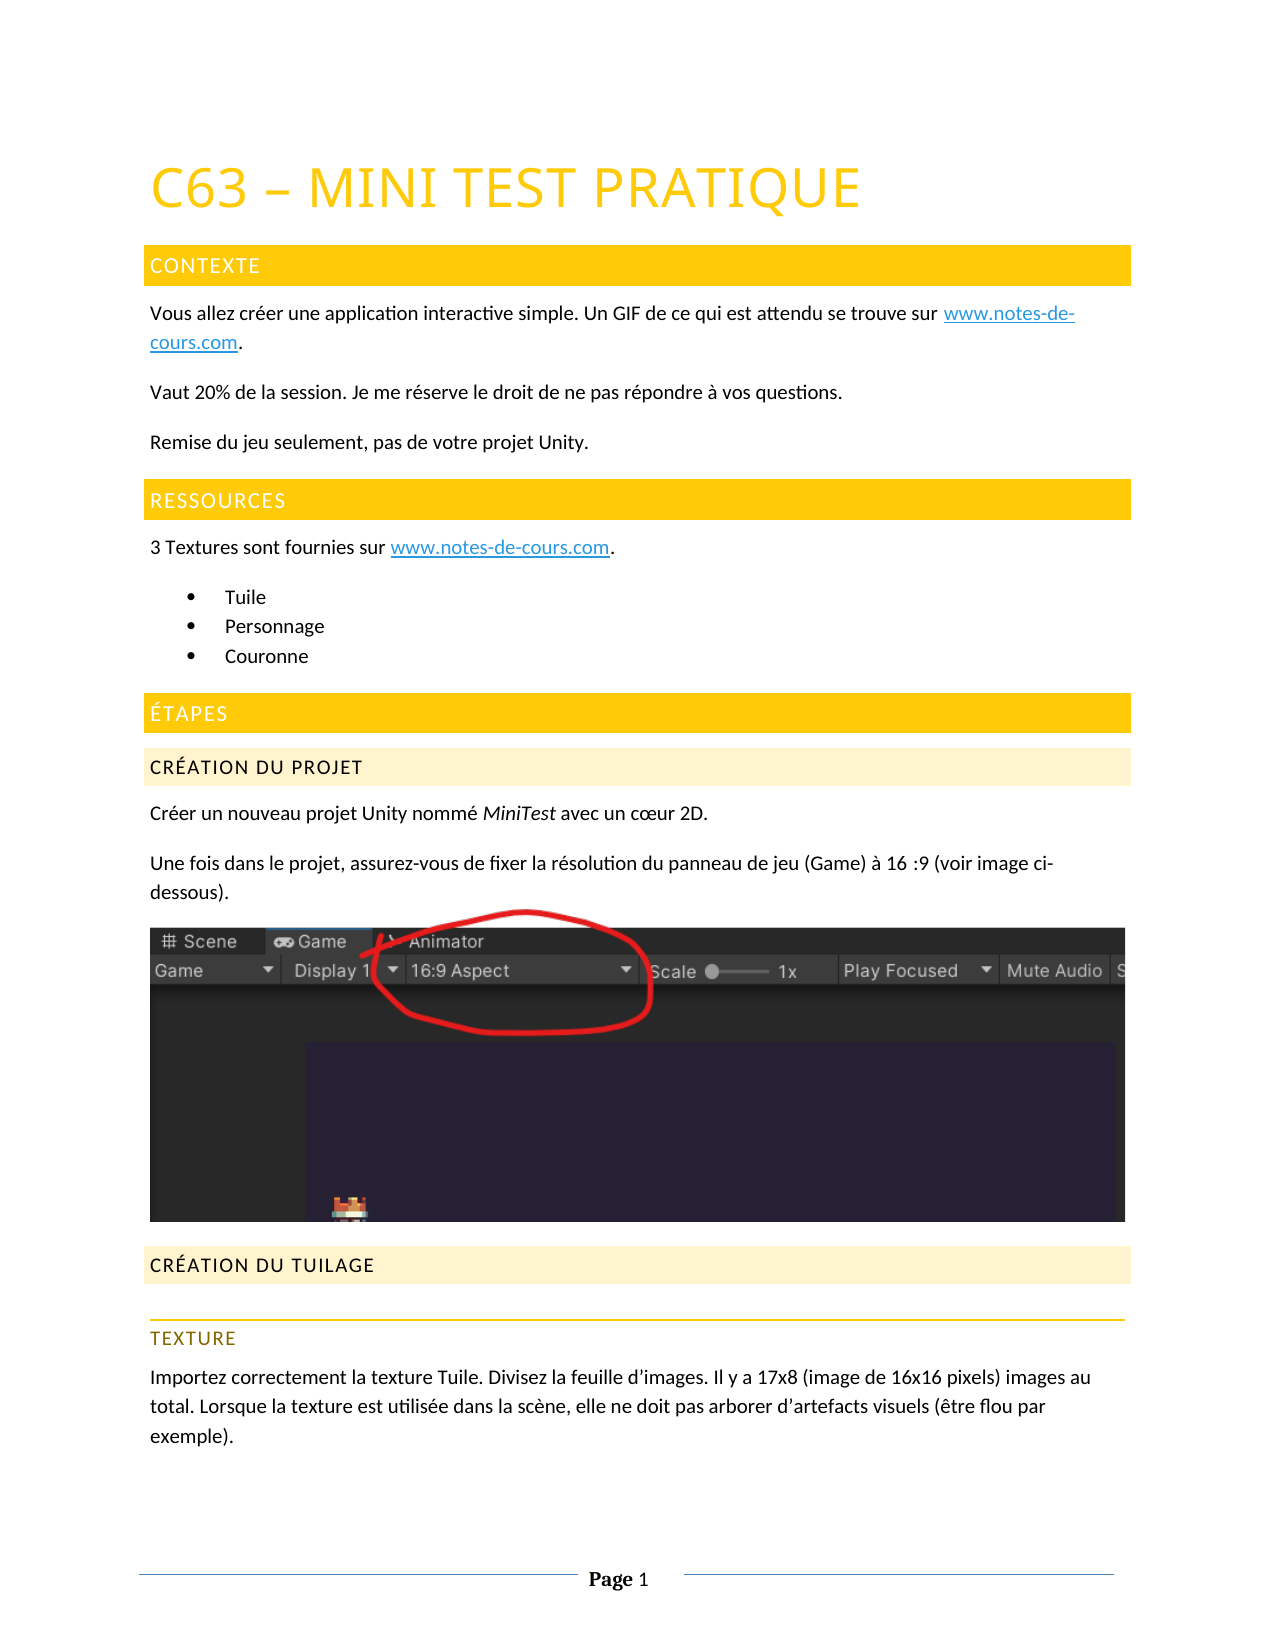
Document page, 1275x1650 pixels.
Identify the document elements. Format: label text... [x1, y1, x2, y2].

subtitle Création du projet [150, 754, 1125, 780]
picture [150, 908, 1125, 1222]
title C63 – Mini test pratique [150, 150, 1125, 224]
text Vous allez créer une application interactive simple. Un GIF de ce qui est attendu se trouve sur www.notes-de-cours.com. [150, 300, 1125, 355]
text Créer un nouveau projet Unity nommé MiniTest avec un cœur 2D. [150, 800, 1125, 826]
text Remise du jeu seulement, pas de votre projet Unity. [150, 429, 1125, 455]
subtitle Contexte [150, 251, 1125, 279]
list Tuile [187, 584, 1125, 610]
list Couronne [187, 643, 1125, 668]
subtitle Étapes [150, 699, 1125, 727]
list Personnage [187, 614, 1125, 639]
subtitle Texture [150, 1321, 1125, 1350]
text 3 Textures sont fournies sur www.notes-de-cours.com. [150, 534, 1125, 560]
text Vaut 20% de la session. Je me réserve le droit de ne pas répondre à vos questions. [150, 379, 1125, 405]
subtitle Ressources [150, 486, 1125, 514]
subtitle Création du tuilage [150, 1253, 1125, 1278]
text Une fois dans le projet, assurez-vous de fixer la résolution du panneau de jeu (Game) à 16 :9 (voir image ci-dessous). [150, 850, 1125, 908]
text Importez correctement la texture Tuile. Divisez la feuille d’images. Il y a 17x8 (image de 16x16 pixels) images au total. Lorsque la texture est utilisée dans la scène, elle ne doit pas arborer d’artefacts visuels (être flou par exemple). [150, 1364, 1125, 1448]
